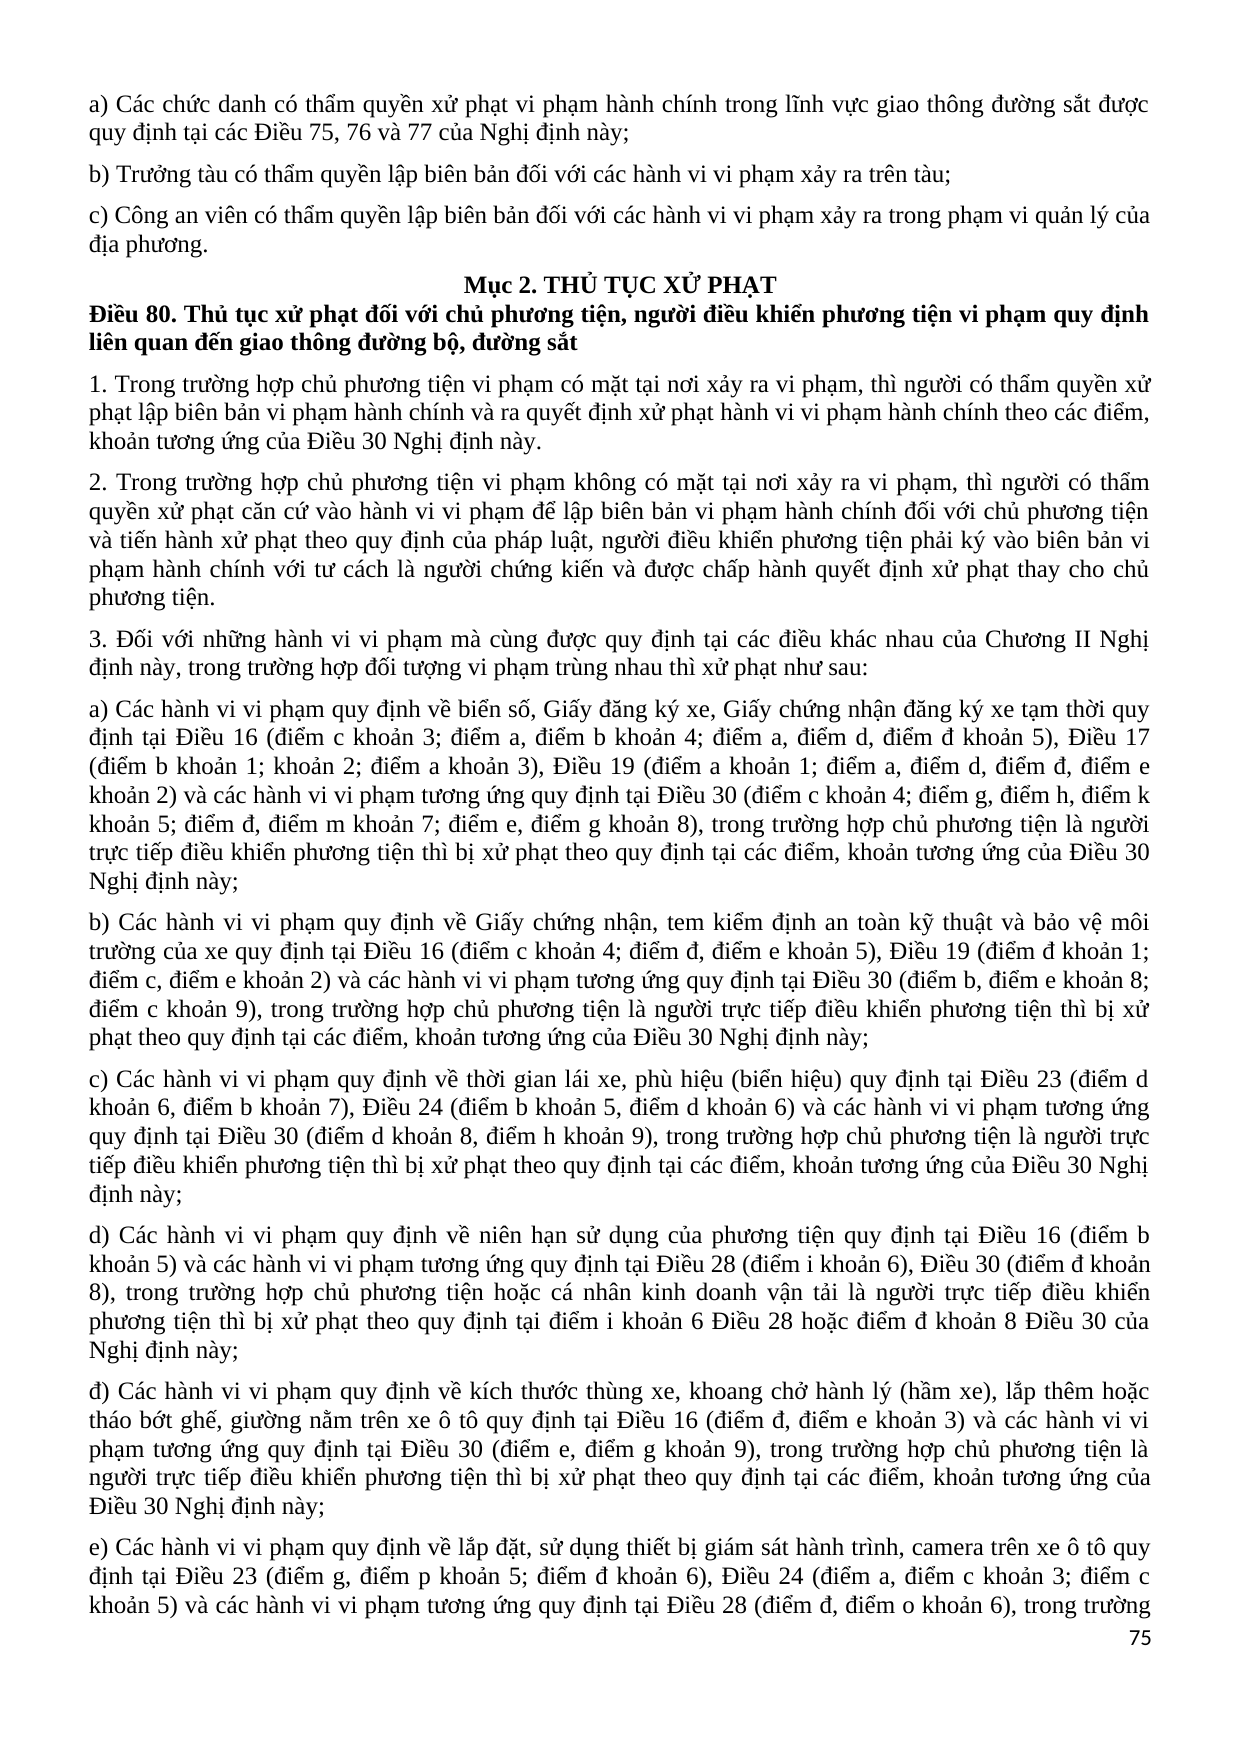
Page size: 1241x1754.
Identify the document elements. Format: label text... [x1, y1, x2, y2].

text b) Các hành vi vi phạm quy định về Giấy chứng nhận, tem kiểm định an toàn kỹ thuật và bảo vệ môi trường của xe quy định tại Điều 16 (điểm c khoản 4; điểm đ, điểm e khoản 5), Điều 19 (điểm đ khoản 1; điểm c, điểm e khoản 2) và các hành vi vi phạm tương ứng quy định tại Điều 30 (điểm b, điểm e khoản 8; điểm c khoản 9), trong trường hợp chủ phương tiện là người trực tiếp điều khiển phương tiện thì bị xử phạt theo quy định tại các điểm, khoản tương ứng của Điều 30 Nghị định này; [89, 907, 1152, 1051]
text a) Các chức danh có thẩm quyền xử phạt vi phạm hành chính trong lĩnh vực giao thông đường sắt được quy định tại các Điều 75, 76 và 77 của Nghị định này; [89, 89, 1152, 146]
text 3. Đối với những hành vi vi phạm mà cùng được quy định tại các điều khác nhau của Chương II Nghị định này, trong trường hợp đối tượng vi phạm trùng nhau thì xử phạt như sau: [89, 624, 1152, 681]
text Mục 2. THỦ TỤC XỬ PHẠT [89, 270, 1152, 299]
text 1. Trong trường hợp chủ phương tiện vi phạm có mặt tại nơi xảy ra vi phạm, thì người có thẩm quyền xử phạt lập biên bản vi phạm hành chính và ra quyết định xử phạt hành vi vi phạm hành chính theo các điểm, khoản tương ứng của Điều 30 Nghị định này. [89, 369, 1152, 455]
text a) Các hành vi vi phạm quy định về biển số, Giấy đăng ký xe, Giấy chứng nhận đăng ký xe tạm thời quy định tại Điều 16 (điểm c khoản 3; điểm a, điểm b khoản 4; điểm a, điểm d, điểm đ khoản 5), Điều 17 (điểm b khoản 1; khoản 2; điểm a khoản 3), Điều 19 (điểm a khoản 1; điểm a, điểm d, điểm đ, điểm e khoản 2) và các hành vi vi phạm tương ứng quy định tại Điều 30 (điểm c khoản 4; điểm g, điểm h, điểm k khoản 5; điểm đ, điểm m khoản 7; điểm e, điểm g khoản 8), trong trường hợp chủ phương tiện là người trực tiếp điều khiển phương tiện thì bị xử phạt theo quy định tại các điểm, khoản tương ứng của Điều 30 Nghị định này; [89, 694, 1152, 895]
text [89, 1532, 1152, 1619]
text c) Công an viên có thẩm quyền lập biên bản đối với các hành vi vi phạm xảy ra trong phạm vi quản lý của địa phương. [89, 200, 1152, 257]
text d) Các hành vi vi phạm quy định về niên hạn sử dụng của phương tiện quy định tại Điều 16 (điểm b khoản 5) và các hành vi vi phạm tương ứng quy định tại Điều 28 (điểm i khoản 6), Điều 30 (điểm đ khoản 8), trong trường hợp chủ phương tiện hoặc cá nhân kinh doanh vận tải là người trực tiếp điều khiển phương tiện thì bị xử phạt theo quy định tại điểm i khoản 6 Điều 28 hoặc điểm đ khoản 8 Điều 30 của Nghị định này; [89, 1220, 1152, 1364]
text đ) Các hành vi vi phạm quy định về kích thước thùng xe, khoang chở hành lý (hầm xe), lắp thêm hoặc tháo bớt ghế, giường nằm trên xe ô tô quy định tại Điều 16 (điểm đ, điểm e khoản 3) và các hành vi vi phạm tương ứng quy định tại Điều 30 (điểm e, điểm g khoản 9), trong trường hợp chủ phương tiện là người trực tiếp điều khiển phương tiện thì bị xử phạt theo quy định tại các điểm, khoản tương ứng của Điều 30 Nghị định này; [89, 1376, 1152, 1520]
text b) Trưởng tàu có thẩm quyền lập biên bản đối với các hành vi vi phạm xảy ra trên tàu; [89, 159, 1152, 187]
text Điều 80. Thủ tục xử phạt đối với chủ phương tiện, người điều khiển phương tiện vi phạm quy định liên quan đến giao thông đường bộ, đường sắt [89, 299, 1152, 356]
text 2. Trong trường hợp chủ phương tiện vi phạm không có mặt tại nơi xảy ra vi phạm, thì người có thẩm quyền xử phạt căn cứ vào hành vi vi phạm để lập biên bản vi phạm hành chính đối với chủ phương tiện và tiến hành xử phạt theo quy định của pháp luật, người điều khiển phương tiện phải ký vào biên bản vi phạm hành chính với tư cách là người chứng kiến và được chấp hành quyết định xử phạt thay cho chủ phương tiện. [89, 467, 1152, 611]
text c) Các hành vi vi phạm quy định về thời gian lái xe, phù hiệu (biển hiệu) quy định tại Điều 23 (điểm d khoản 6, điểm b khoản 7), Điều 24 (điểm b khoản 5, điểm d khoản 6) và các hành vi vi phạm tương ứng quy định tại Điều 30 (điểm d khoản 8, điểm h khoản 9), trong trường hợp chủ phương tiện là người trực tiếp điều khiển phương tiện thì bị xử phạt theo quy định tại các điểm, khoản tương ứng của Điều 30 Nghị định này; [89, 1064, 1152, 1207]
